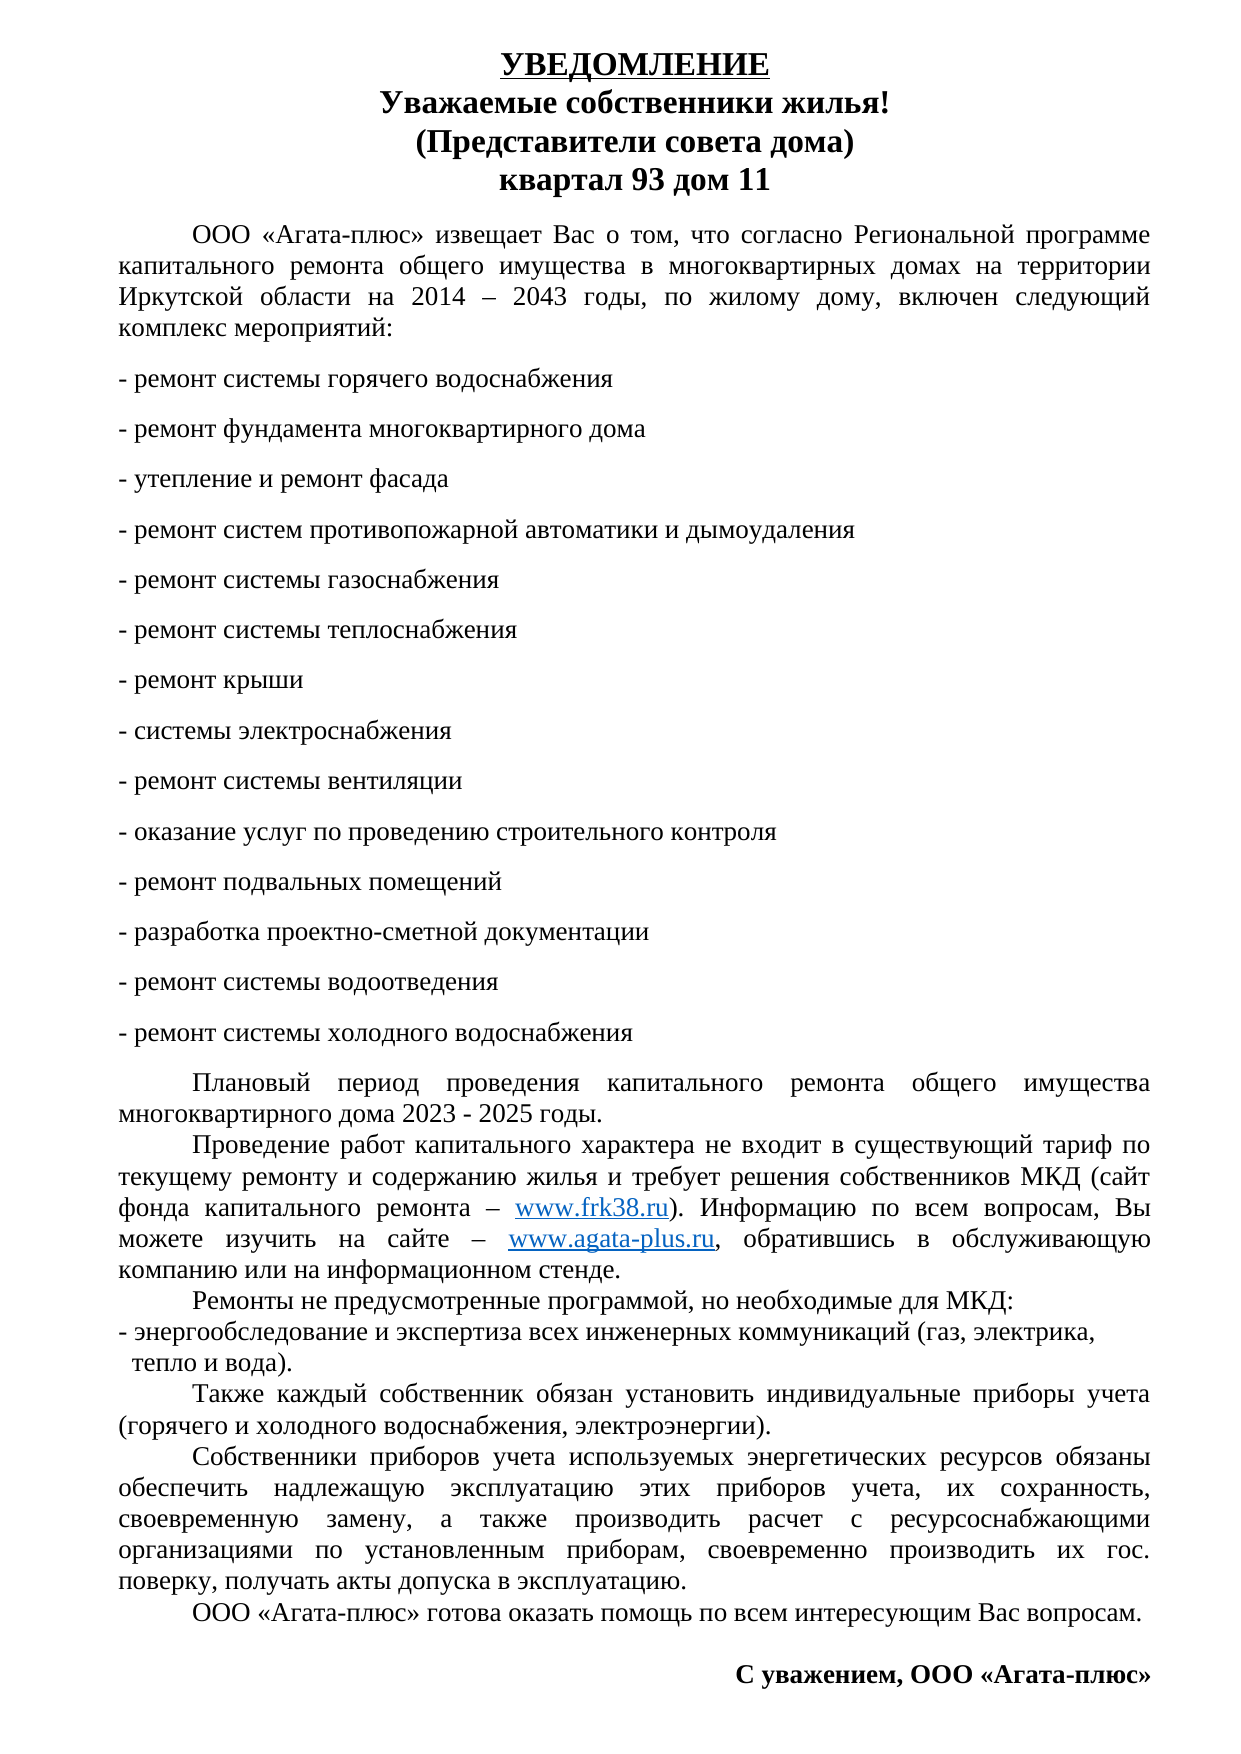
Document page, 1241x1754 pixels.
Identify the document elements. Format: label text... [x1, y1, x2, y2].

text - ремонт подвальных помещений [118, 865, 1152, 896]
text - утепление и ремонт фасада [118, 462, 1152, 493]
text Уважаемые собственники жилья! [118, 83, 1152, 121]
text - ремонт системы горячего водоснабжения [118, 362, 1152, 393]
text - ремонт системы водоотведения [118, 966, 1152, 997]
text квартал 93 дом 11 [118, 159, 1152, 198]
text Ремонты не предусмотренные программой, но необходимые для МКД: [118, 1284, 1152, 1315]
text С уважением, ООО «Агата-плюс» [118, 1658, 1152, 1689]
text - ремонт системы теплоснабжения [118, 613, 1152, 644]
text Также каждый собственник обязан установить индивидуальные приборы учета (горячего и холодного водоснабжения, электроэнергии). [118, 1378, 1152, 1440]
text - ремонт фундамента многоквартирного дома [118, 412, 1152, 443]
text ООО «Агата-плюс» готова оказать помощь по всем интересующим Вас вопросам. [118, 1596, 1152, 1627]
text - системы электроснабжения [118, 714, 1152, 745]
text Плановый период проведения капитального ремонта общего имущества многоквартирного дома 2023 - 2025 годы. [118, 1066, 1152, 1128]
text - ремонт крыши [118, 664, 1152, 695]
text - разработка проектно-сметной документации [118, 915, 1152, 946]
text ООО «Агата-плюс» извещает Вас о том, что согласно Региональной программе капитального ремонта общего имущества в многоквартирных домах на территории Иркутской области на 2014 – 2043 годы, по жилому дому, включен следующий комплекс мероприятий: [118, 218, 1152, 343]
text - ремонт системы вентиляции [118, 764, 1152, 795]
text Собственники приборов учета используемых энергетических ресурсов обязаны обеспечить надлежащую эксплуатацию этих приборов учета, их сохранность, своевременную замену, а также производить расчет с ресурсоснабжающими организациями по установленным приборам, своевременно производить их гос. поверку, получать акты допуска в эксплуатацию. [118, 1440, 1152, 1596]
text - оказание услуг по проведению строительного контроля [118, 814, 1152, 846]
text - ремонт системы холодного водоснабжения [118, 1016, 1152, 1047]
text тепло и вода). [118, 1346, 1152, 1378]
text (Представители совета дома) [118, 121, 1152, 159]
text - энергообследование и экспертиза всех инженерных коммуникаций (газ, электрика, [118, 1315, 1152, 1346]
text Проведение работ капитального характера не входит в существующий тариф по текущему ремонту и содержанию жилья и требует решения собственников МКД (сайт фонда капитального ремонта – www.frk38.ru). Информацию по всем вопросам, Вы можете изучить на сайте – www.agata-plus.ru, обратившись в обслуживающую компанию или на информационном стенде. [118, 1128, 1152, 1284]
text - ремонт системы газоснабжения [118, 563, 1152, 594]
text - ремонт систем противопожарной автоматики и дымоудаления [118, 513, 1152, 544]
text УВЕДОМЛЕНИЕ [118, 44, 1152, 83]
